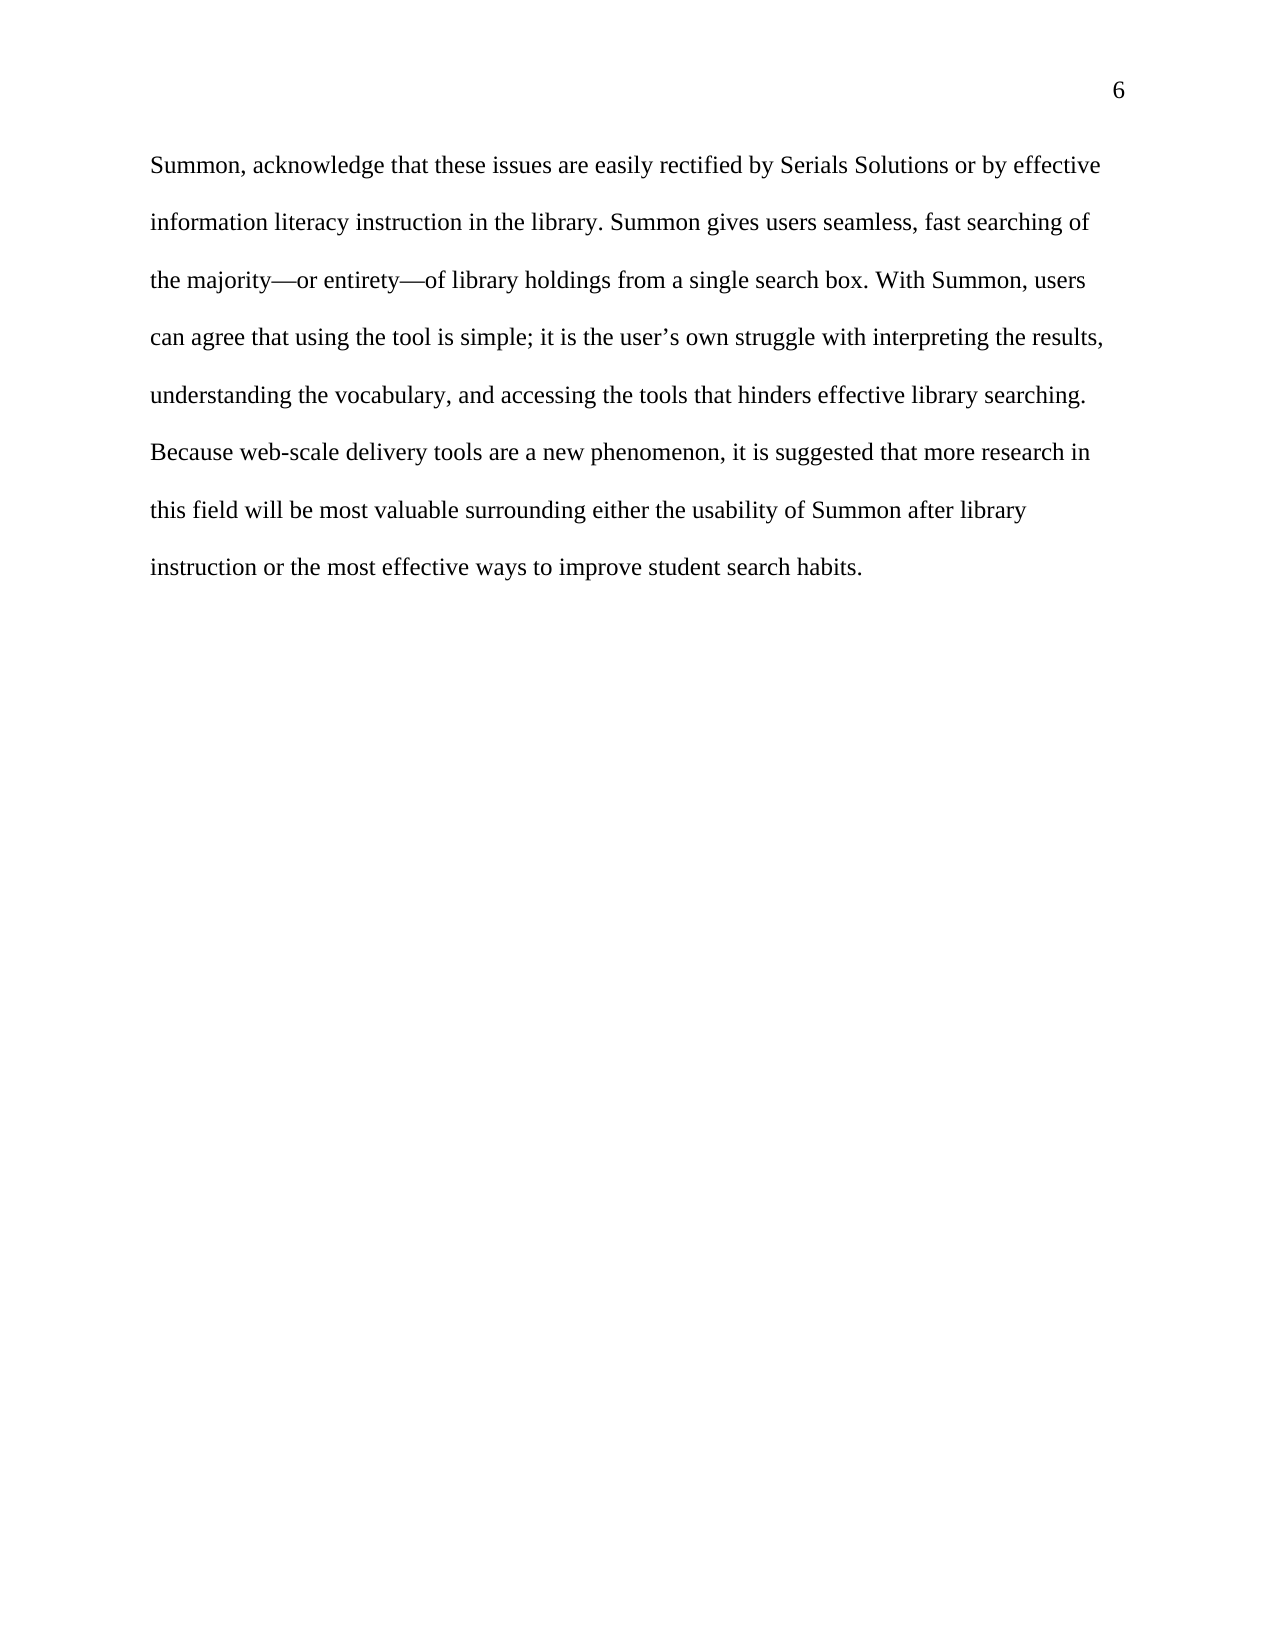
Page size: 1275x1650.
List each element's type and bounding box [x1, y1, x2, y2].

text [150, 150, 1125, 581]
